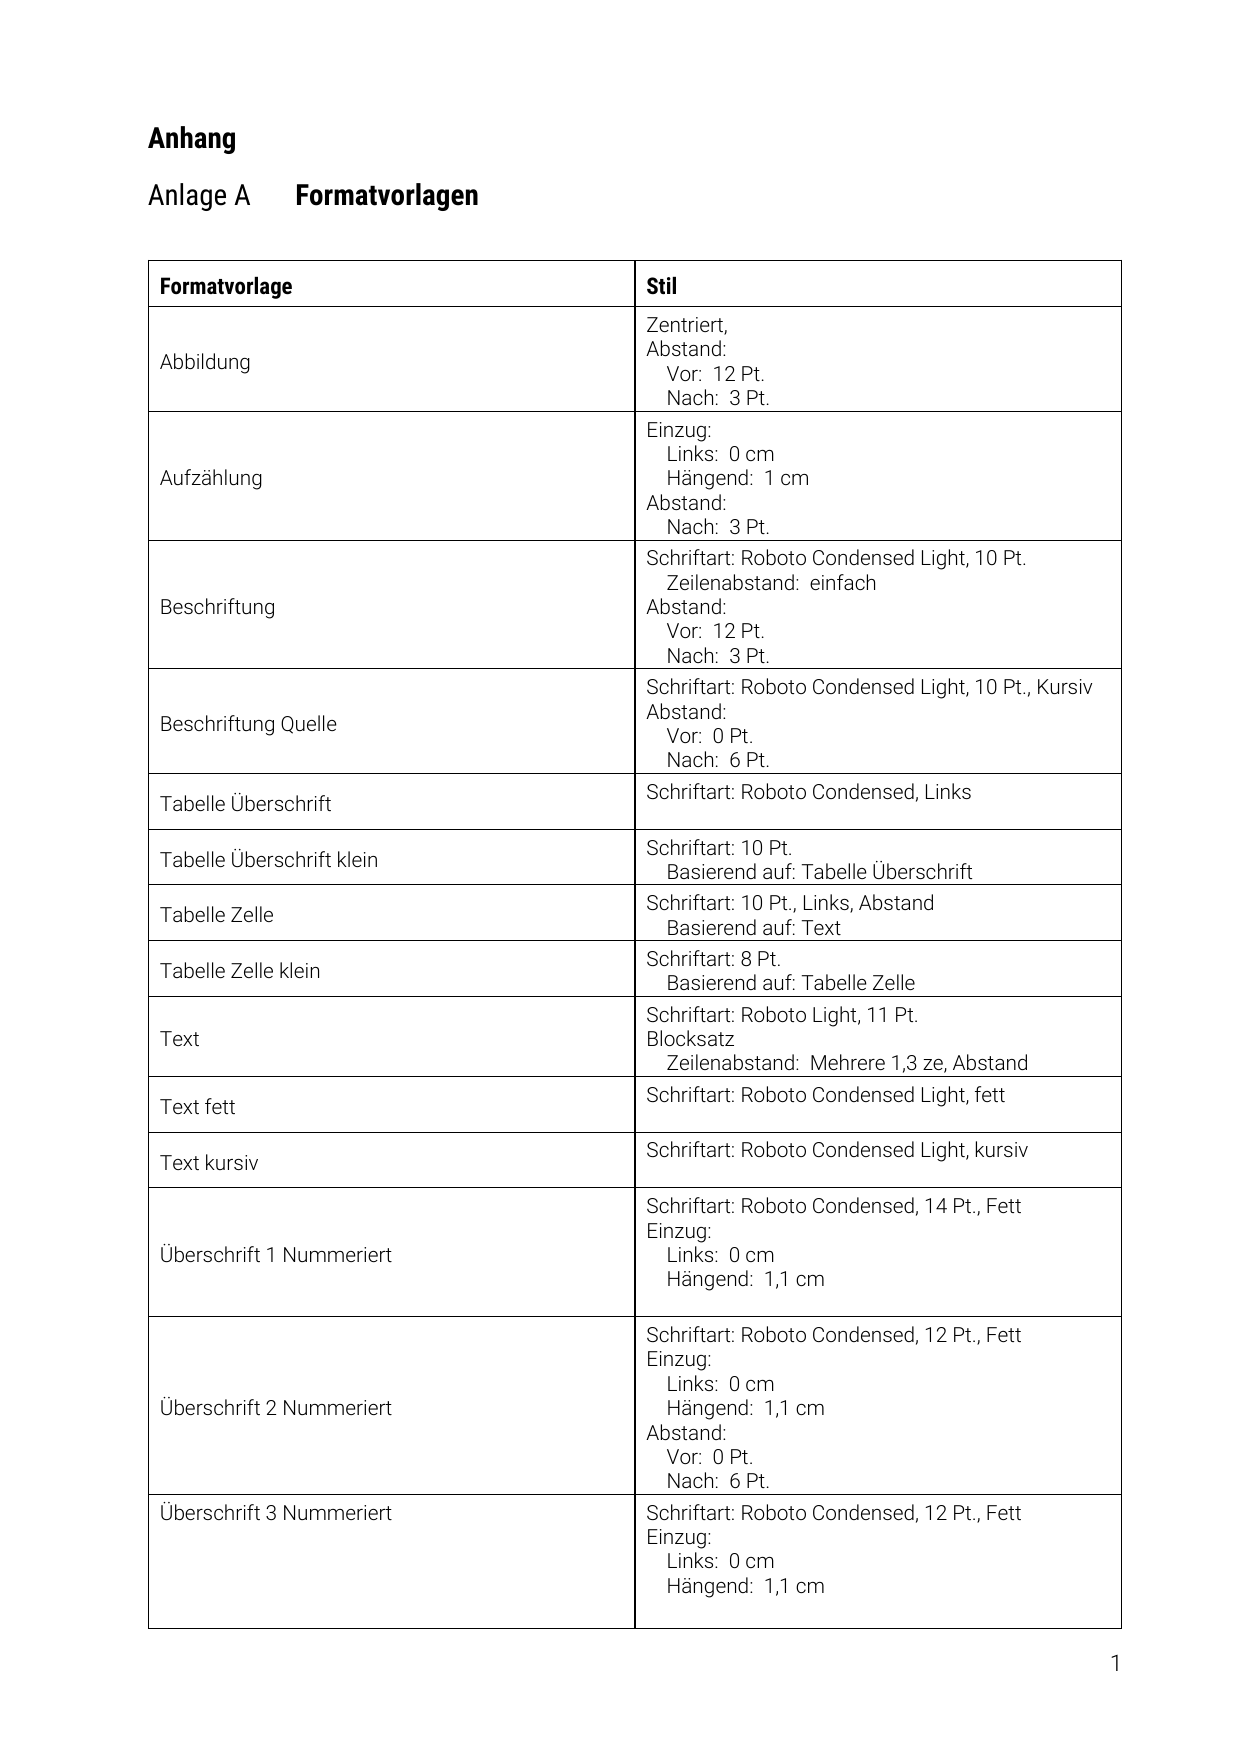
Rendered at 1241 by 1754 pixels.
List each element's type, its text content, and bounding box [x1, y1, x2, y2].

table_cell Aufzählung [149, 412, 634, 539]
table_cell Zentriert, Abstand: Vor: 12 Pt. Nach: 3 Pt. [636, 307, 1121, 411]
table_cell Text kursiv [149, 1133, 634, 1187]
table_cell Text fett [149, 1077, 634, 1132]
table_cell Überschrift 3 Nummeriert [149, 1495, 634, 1627]
table_cell Tabelle Überschrift klein [149, 830, 634, 884]
table_cell Schriftart: Roboto Light, 11 Pt. Blocksatz Zeilenabstand: Mehrere 1,3 ze, Abstand [636, 997, 1121, 1076]
table_cell Schriftart: Roboto Condensed Light, 10 Pt., Kursiv Abstand: Vor: 0 Pt. Nach: 6 Pt. [636, 669, 1121, 773]
table_cell Tabelle Zelle klein [149, 941, 634, 996]
table_cell Einzug: Links: 0 cm Hängend: 1 cm Abstand: Nach: 3 Pt. [636, 412, 1121, 539]
table_cell Schriftart: Roboto Condensed Light, kursiv [636, 1133, 1121, 1187]
table_header Formatvorlage [149, 261, 634, 306]
table_cell Beschriftung Quelle [149, 669, 634, 773]
table_cell Schriftart: Roboto Condensed Light, fett [636, 1077, 1121, 1132]
table_cell Schriftart: 10 Pt. Basierend auf: Tabelle Überschrift [636, 830, 1121, 884]
table_cell Schriftart: 10 Pt., Links, Abstand Basierend auf: Text [636, 885, 1121, 940]
table_cell Überschrift 2 Nummeriert [149, 1317, 634, 1494]
table_cell Tabelle Überschrift [149, 774, 634, 828]
table_cell Tabelle Zelle [149, 885, 634, 940]
table_cell Schriftart: Roboto Condensed, Links [636, 774, 1121, 828]
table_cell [636, 1317, 1121, 1494]
subtitle Anhang [148, 121, 1122, 155]
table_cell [636, 1495, 1121, 1627]
table_cell Abbildung [149, 307, 634, 411]
text Formatvorlagen [148, 178, 1122, 212]
table_cell Text [149, 997, 634, 1076]
table_header Stil [636, 261, 1121, 306]
table_cell Schriftart: Roboto Condensed, 14 Pt., Fett Einzug: Links: 0 cm Hängend: 1,1 cm [636, 1188, 1121, 1316]
table_cell Beschriftung [149, 541, 634, 668]
table_cell Schriftart: 8 Pt. Basierend auf: Tabelle Zelle [636, 941, 1121, 996]
table_cell Schriftart: Roboto Condensed Light, 10 Pt. Zeilenabstand: einfach Abstand: Vor: 12 Pt. Nach: 3 Pt. [636, 541, 1121, 668]
table_cell Überschrift 1 Nummeriert [149, 1188, 634, 1316]
